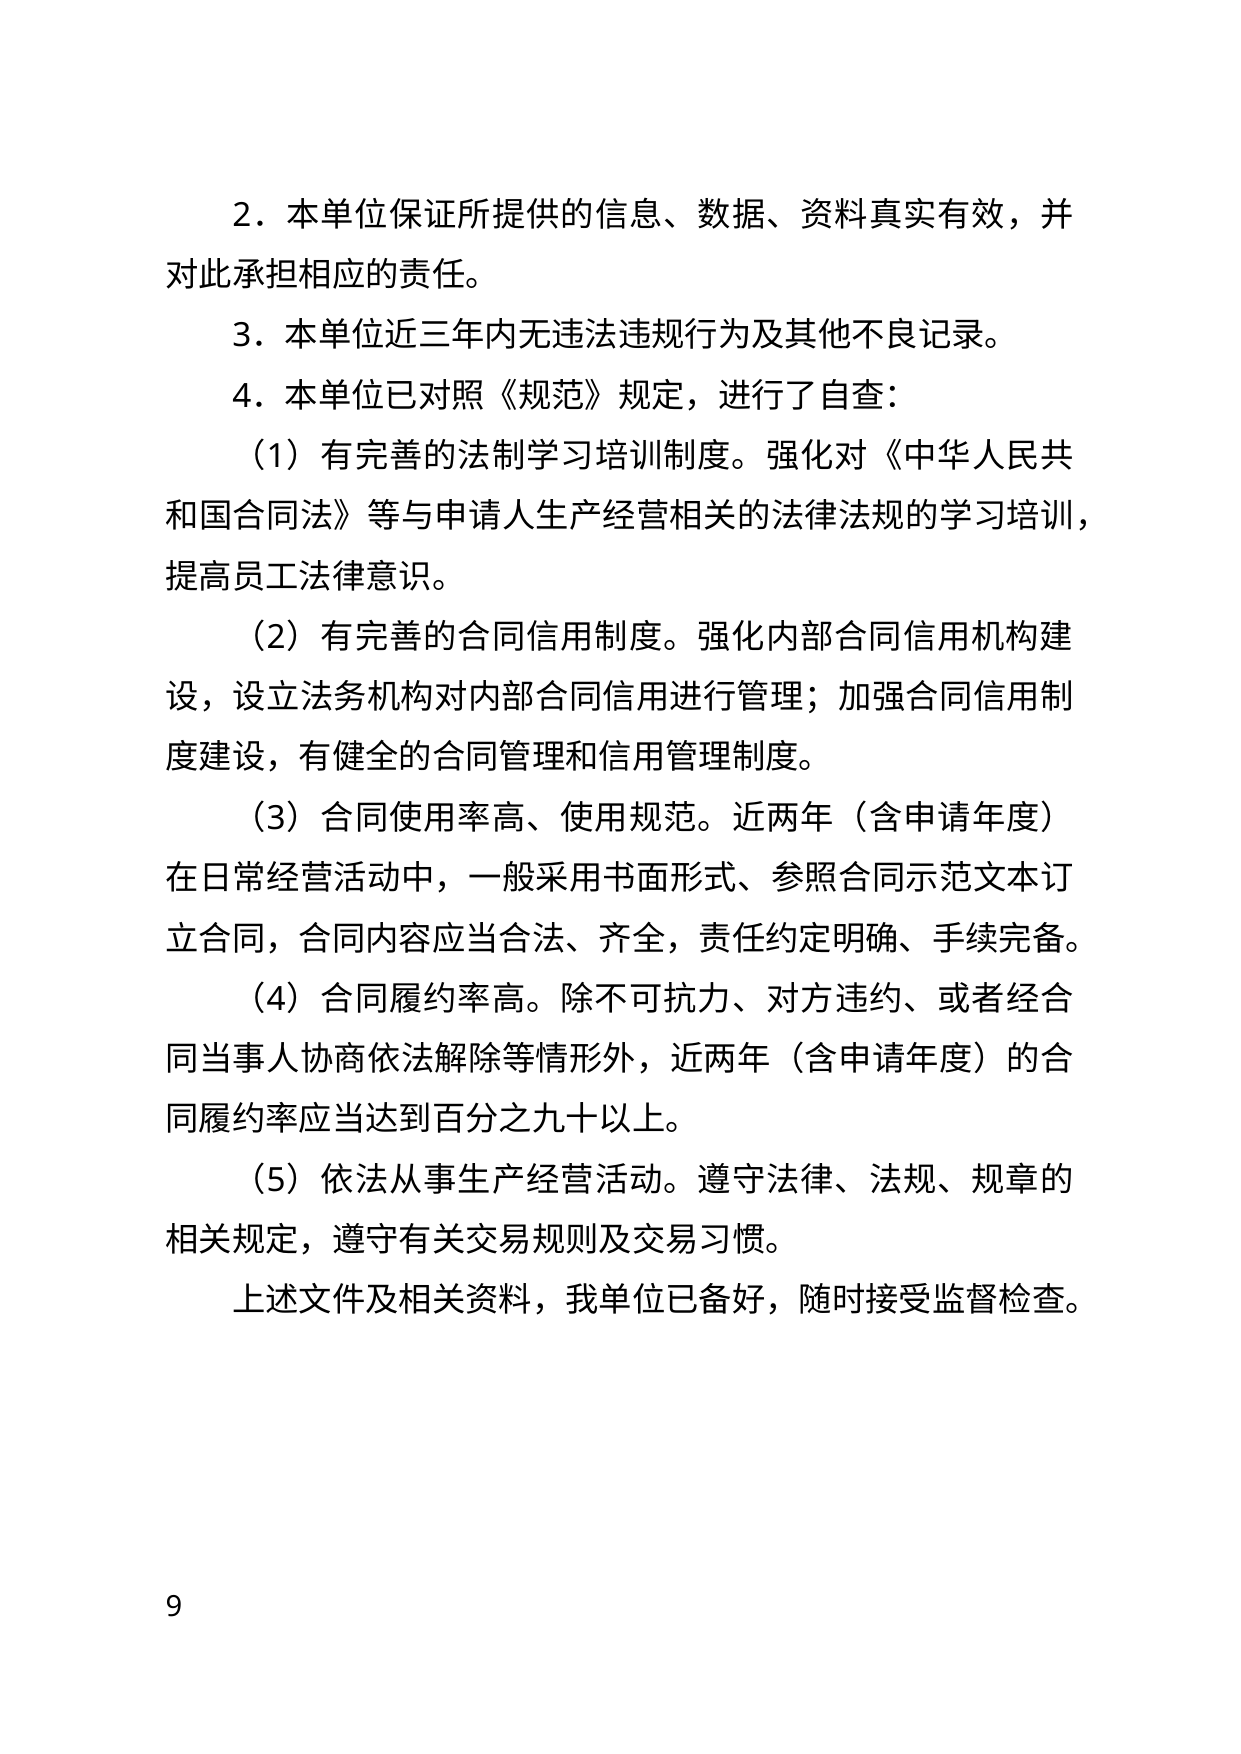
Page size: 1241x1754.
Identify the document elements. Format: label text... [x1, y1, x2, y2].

text 4．本单位已对照《规范》规定，进行了自查： [165, 362, 1075, 423]
text 3．本单位近三年内无违法违规行为及其他不良记录。 [165, 302, 1075, 362]
text 2．本单位保证所提供的信息、数据、资料真实有效，并对此承担相应的责任。 [165, 181, 1075, 302]
text （1）有完善的法制学习培训制度。强化对《中华人民共和国合同法》等与申请人生产经营相关的法律法规的学习培训，提高员工法律意识。 [165, 423, 1075, 604]
text （5）依法从事生产经营活动。遵守法律、法规、规章的相关规定，遵守有关交易规则及交易习惯。 [165, 1146, 1075, 1267]
text （2）有完善的合同信用制度。强化内部合同信用机构建设，设立法务机构对内部合同信用进行管理；加强合同信用制度建设，有健全的合同管理和信用管理制度。 [165, 604, 1075, 784]
text （3）合同使用率高、使用规范。近两年（含申请年度）在日常经营活动中，一般采用书面形式、参照合同示范文本订立合同，合同内容应当合法、齐全，责任约定明确、手续完备。 [165, 784, 1075, 966]
text 上述文件及相关资料，我单位已备好，随时接受监督检查。 [165, 1267, 1075, 1327]
text （4）合同履约率高。除不可抗力、对方违约、或者经合同当事人协商依法解除等情形外，近两年（含申请年度）的合同履约率应当达到百分之九十以上。 [165, 966, 1075, 1146]
